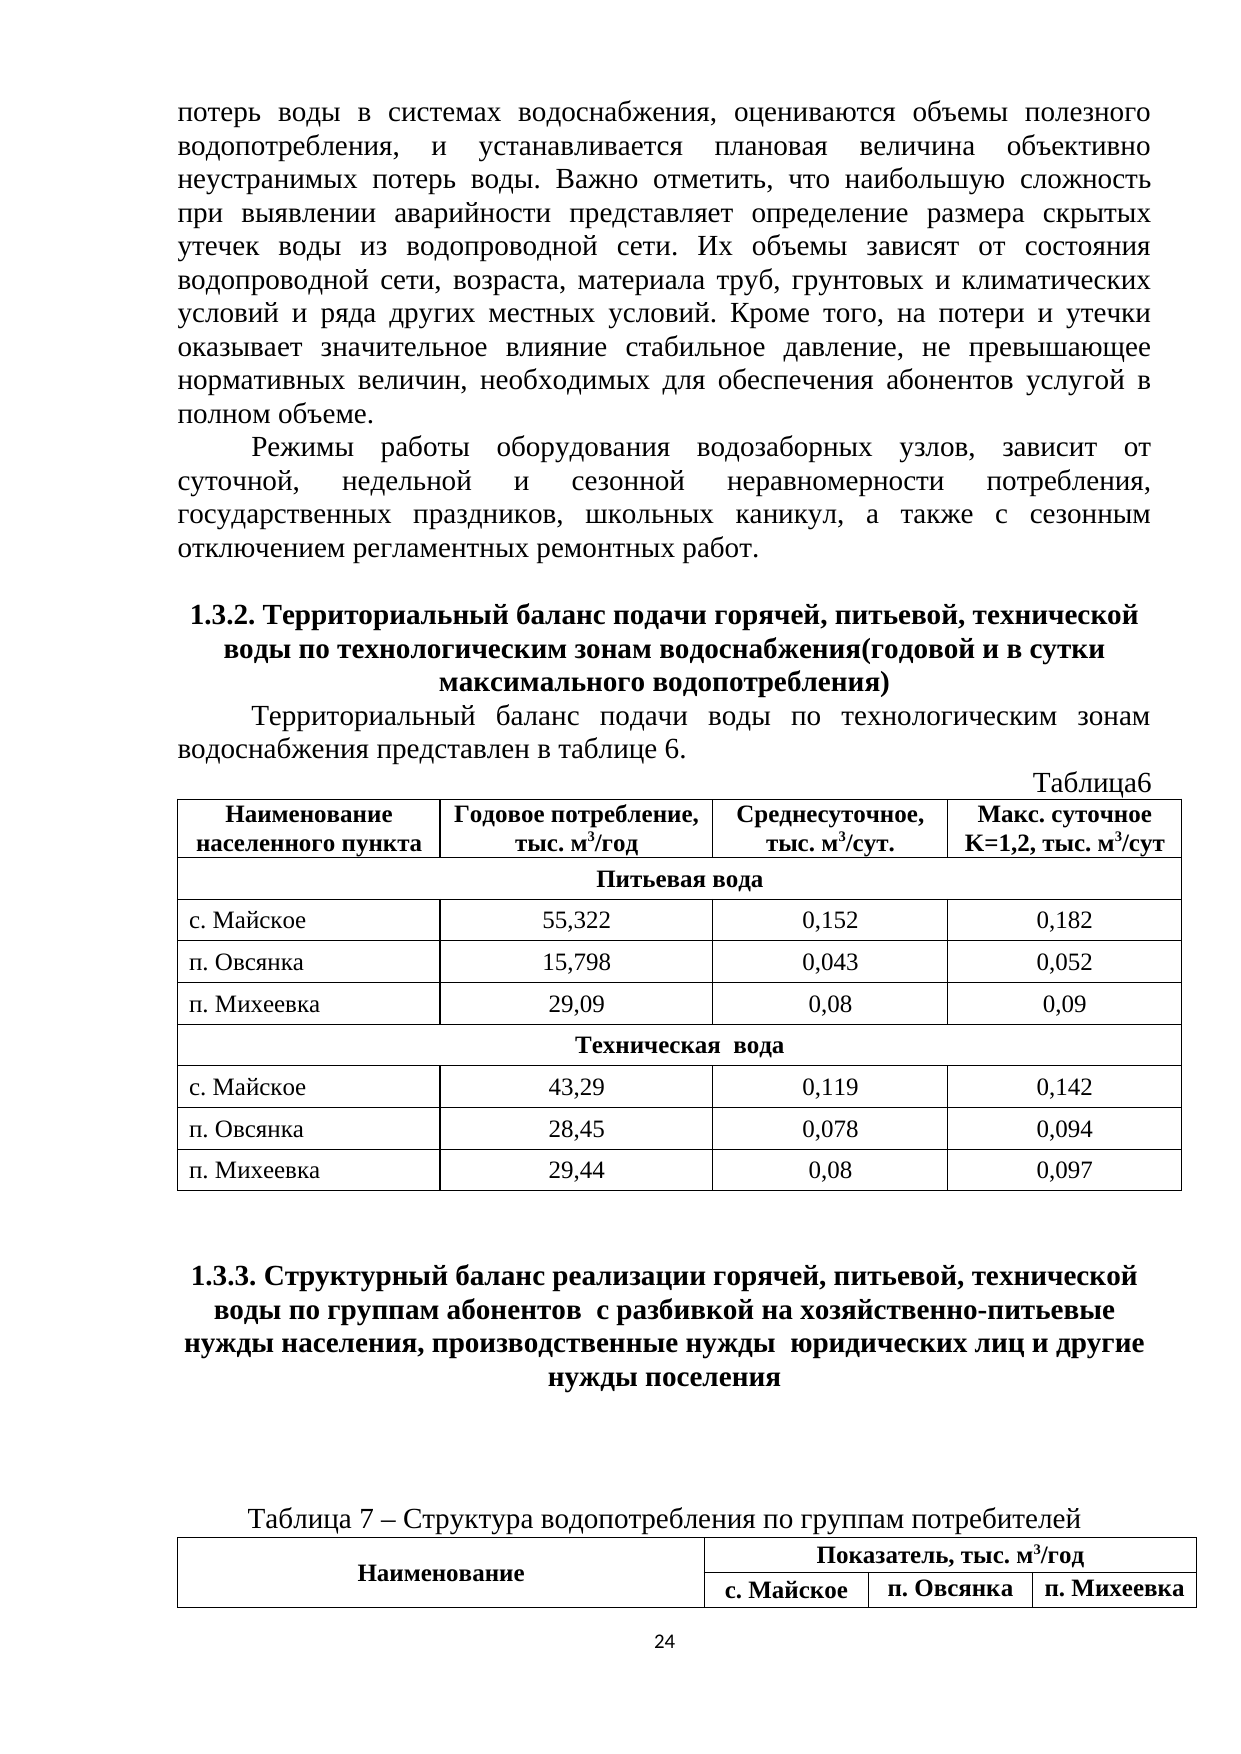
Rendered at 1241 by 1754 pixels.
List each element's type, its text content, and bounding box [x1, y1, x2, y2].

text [177, 94, 1152, 429]
table_cell 29,44 [441, 1150, 712, 1190]
table_cell 15,798 [441, 941, 712, 982]
table_cell с. Майское [178, 900, 439, 940]
table_cell 0,094 [948, 1108, 1181, 1149]
table_cell 0,08 [713, 1150, 947, 1190]
table_cell с. Майское [705, 1573, 868, 1607]
table_cell 0,043 [713, 941, 947, 982]
table_cell с. Майское [178, 1066, 439, 1107]
table_cell п. Овсянка [869, 1573, 1032, 1607]
table_cell 0,08 [713, 983, 947, 1024]
table_cell п. Михеевка [178, 983, 439, 1024]
table_cell п. Овсянка [178, 941, 439, 982]
text Таблица6 [177, 765, 1152, 798]
table_cell 28,45 [441, 1108, 712, 1149]
table_cell 0,119 [713, 1066, 947, 1107]
text 1.3.3. Структурный баланс реализации горячей, питьевой, технической воды по группам абонентов с разбивкой на хозяйственно-питьевые нужды населения, производственные нужды юридических лиц и другие нужды поселения [177, 1258, 1152, 1393]
table_cell 29,09 [441, 983, 712, 1024]
table_cell Питьевая вода [178, 858, 1181, 899]
table_cell 0,097 [948, 1150, 1181, 1190]
table_cell 0,078 [713, 1108, 947, 1149]
table_cell 0,052 [948, 941, 1181, 982]
text Режимы работы оборудования водозаборных узлов, зависит от суточной, недельной и сезонной неравномерности потребления, государственных праздников, школьных каникул, а также с сезонным отключением регламентных ремонтных работ. [177, 429, 1152, 564]
table_header Среднесуточное, тыс. м3/сут. [713, 800, 947, 857]
table_header Макс. суточное K=1,2, тыс. м3/сут [948, 800, 1181, 857]
table_cell п. Михеевка [1033, 1573, 1196, 1607]
table_cell Техническая вода [178, 1025, 1181, 1065]
table_cell 0,142 [948, 1066, 1181, 1107]
table_cell п. Михеевка [178, 1150, 439, 1190]
text Территориальный баланс подачи воды по технологическим зонам водоснабжения представлен в таблице 6. [177, 698, 1152, 765]
table_cell 0,182 [948, 900, 1181, 940]
table_header Наименование [178, 1538, 704, 1607]
table_cell 43,29 [441, 1066, 712, 1107]
text 1.3.2. Территориальный баланс подачи горячей, питьевой, технической воды по технологическим зонам водоснабжения(годовой и в сутки максимального водопотребления) [177, 597, 1152, 698]
table_cell п. Овсянка [178, 1108, 439, 1149]
text Таблица 7 – Структура водопотребления по группам потребителей [177, 1501, 1152, 1534]
table_header Годовое потребление, тыс. м3/год [441, 800, 712, 857]
table_header Наименование населенного пункта [178, 800, 439, 857]
table_cell 0,09 [948, 983, 1181, 1024]
table_cell 55,322 [441, 900, 712, 940]
table_cell 0,152 [713, 900, 947, 940]
table_header Показатель, тыс. м3/год [705, 1538, 1196, 1572]
